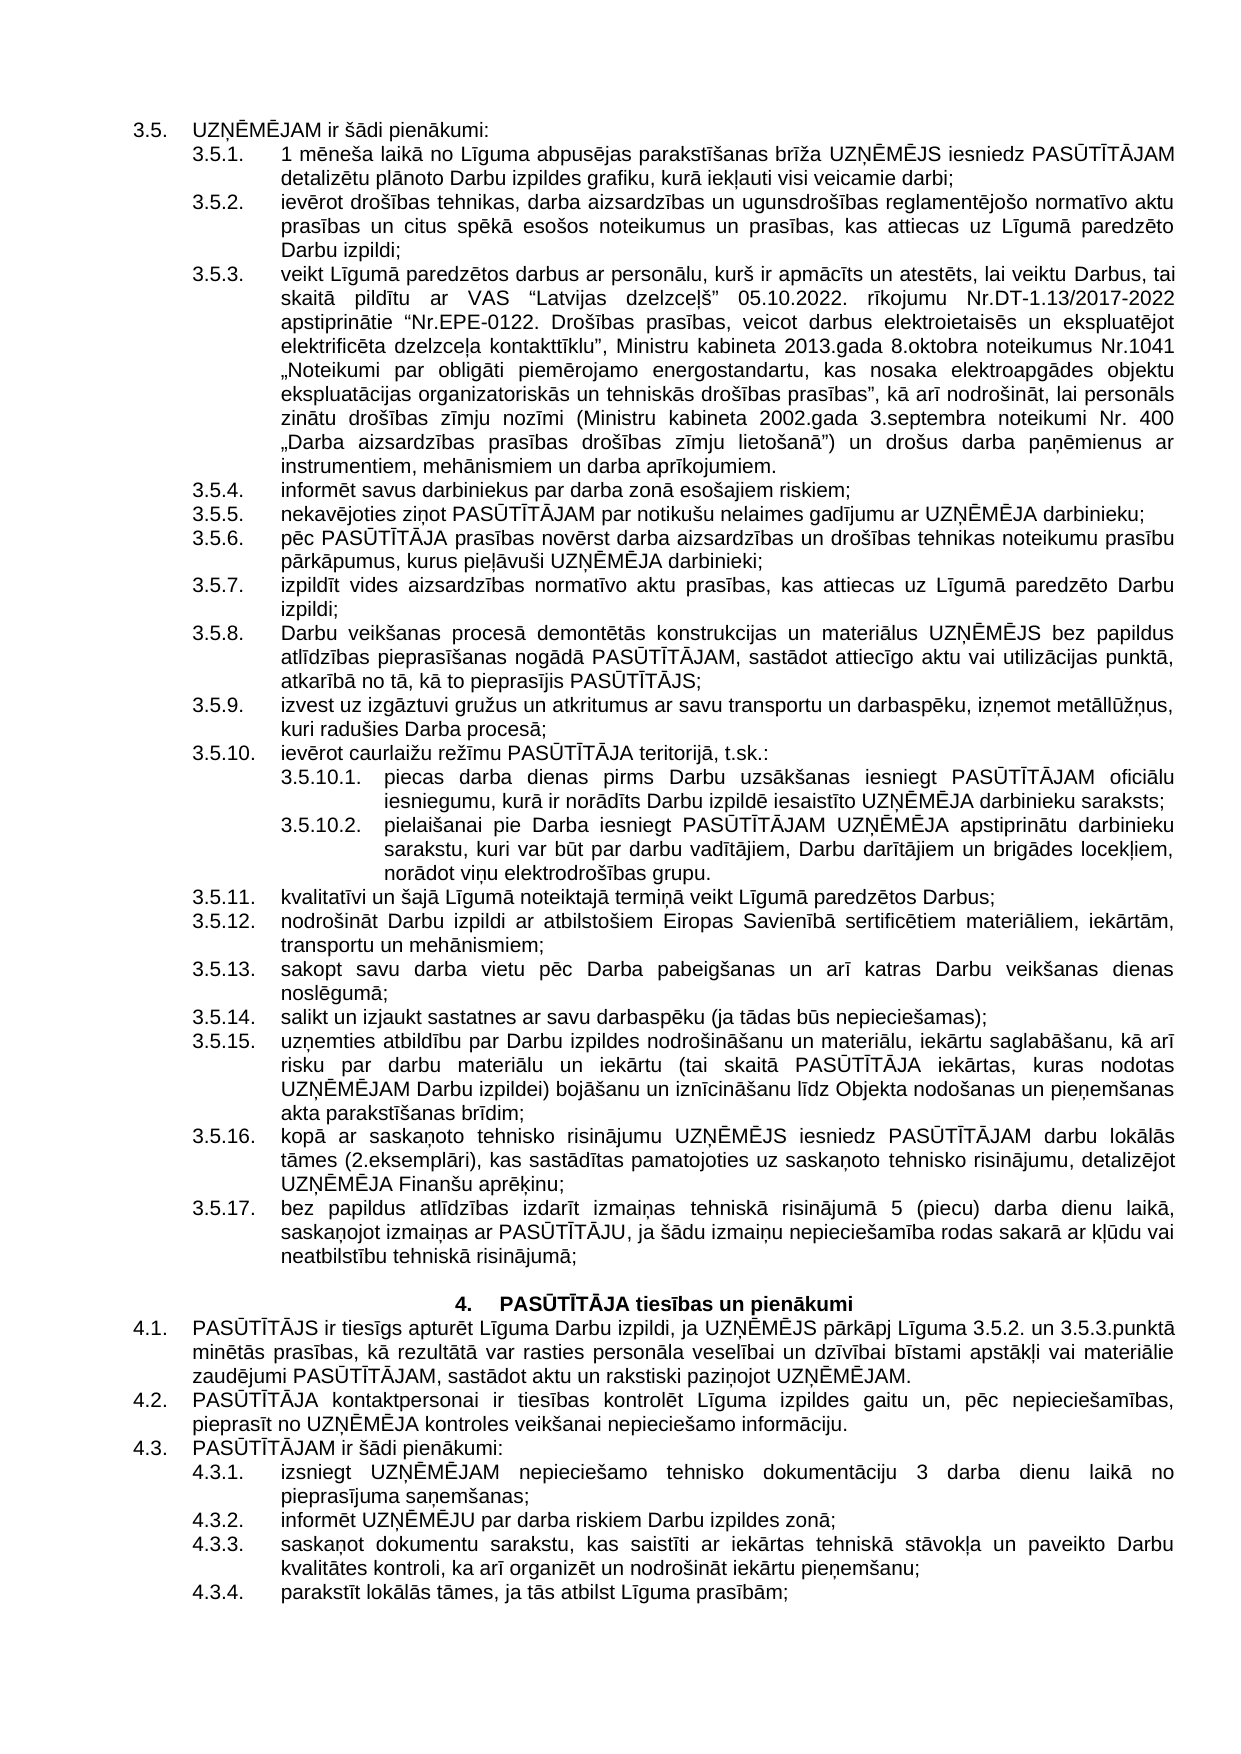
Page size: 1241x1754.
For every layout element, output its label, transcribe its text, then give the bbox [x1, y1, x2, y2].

list PASŪTĪTĀJA kontaktpersonai ir tiesības kontrolēt Līguma izpildes gaitu un, pēc nepieciešamības, pieprasīt no UZŅĒMĒJA kontroles veikšanai nepieciešamo informāciju. [133, 1388, 1175, 1436]
list veikt Līgumā paredzētos darbus ar personālu, kurš ir apmācīts un atestēts, lai veiktu Darbus, tai skaitā pildītu ar VAS “Latvijas dzelzceļš” 05.10.2022. rīkojumu Nr.DT-1.13/2017-2022 apstiprinātie “Nr.EPE-0122. Drošības prasības, veicot darbus elektroietaisēs un ekspluatējot elektrificēta dzelzceļa kontakttīklu”, Ministru kabineta 2013.gada 8.oktobra noteikumus Nr.1041 „Noteikumi par obligāti piemērojamo energostandartu, kas nosaka elektroapgādes objektu ekspluatācijas organizatoriskās un tehniskās drošības prasības”, kā arī nodrošināt, lai personāls zinātu drošības zīmju nozīmi (Ministru kabineta 2002.gada 3.septembra noteikumi Nr. 400 „Darba aizsardzības prasības drošības zīmju lietošanā”) un drošus darba paņēmienus ar instrumentiem, mehānismiem un darba aprīkojumiem. [192, 262, 1175, 477]
list sakopt savu darba vietu pēc Darba pabeigšanas un arī katras Darbu veikšanas dienas noslēgumā; [192, 957, 1175, 1004]
list kopā ar saskaņoto tehnisko risinājumu UZŅĒMĒJS iesniedz PASŪTĪTĀJAM darbu lokālās tāmes (2.eksemplāri), kas sastādītas pamatojoties uz saskaņoto tehnisko risinājumu, detalizējot UZŅĒMĒJA Finanšu aprēķinu; [192, 1124, 1175, 1196]
list salikt un izjaukt sastatnes ar savu darbaspēku (ja tādas būs nepieciešamas); [192, 1004, 1175, 1028]
list 1 mēneša laikā no Līguma abpusējas parakstīšanas brīža UZŅĒMĒJS iesniedz PASŪTĪTĀJAM detalizētu plānoto Darbu izpildes grafiku, kurā iekļauti visi veicamie darbi; [192, 142, 1175, 190]
list parakstīt lokālās tāmes, ja tās atbilst Līguma prasībām; [192, 1579, 1175, 1603]
list PASŪTĪTĀJS ir tiesīgs apturēt Līguma Darbu izpildi, ja UZŅĒMĒJS pārkāpj Līguma 3.5.2. un 3.5.3.punktā minētās prasības, kā rezultātā var rasties personāla veselībai un dzīvībai bīstami apstākļi vai materiālie zaudējumi PASŪTĪTĀJAM, sastādot aktu un rakstiski paziņojot UZŅĒMĒJAM. [133, 1316, 1175, 1388]
list bez papildus atlīdzības izdarīt izmaiņas tehniskā risinājumā 5 (piecu) darba dienu laikā, saskaņojot izmaiņas ar PASŪTĪTĀJU, ja šādu izmaiņu nepieciešamība rodas sakarā ar kļūdu vai neatbilstību tehniskā risinājumā; [192, 1196, 1175, 1268]
list izpildīt vides aizsardzības normatīvo aktu prasības, kas attiecas uz Līgumā paredzēto Darbu izpildi; [192, 573, 1175, 621]
list informēt savus darbiniekus par darba zonā esošajiem riskiem; [192, 477, 1175, 501]
list informēt UZŅĒMĒJU par darba riskiem Darbu izpildes zonā; [192, 1508, 1175, 1532]
list izsniegt UZŅĒMĒJAM nepieciešamo tehnisko dokumentāciju 3 darba dienu laikā no pieprasījuma saņemšanas; [192, 1460, 1175, 1508]
list PASŪTĪTĀJA tiesības un pienākumi [133, 1292, 1175, 1316]
list izvest uz izgāztuvi gružus un atkritumus ar savu transportu un darbaspēku, izņemot metāllūžņus, kuri radušies Darba procesā; [192, 693, 1175, 741]
list UZŅĒMĒJAM ir šādi pienākumi: [133, 118, 1175, 142]
list PASŪTĪTĀJAM ir šādi pienākumi: [133, 1436, 1175, 1460]
list nekavējoties ziņot PASŪTĪTĀJAM par notikušu nelaimes gadījumu ar UZŅĒMĒJA darbinieku; [192, 501, 1175, 525]
list ievērot caurlaižu režīmu PASŪTĪTĀJA teritorijā, t.sk.: [192, 741, 1175, 765]
list Darbu veikšanas procesā demontētās konstrukcijas un materiālus UZŅĒMĒJS bez papildus atlīdzības pieprasīšanas nogādā PASŪTĪTĀJAM, sastādot attiecīgo aktu vai utilizācijas punktā, atkarībā no tā, kā to pieprasījis PASŪTĪTĀJS; [192, 621, 1175, 693]
list piecas darba dienas pirms Darbu uzsākšanas iesniegt PASŪTĪTĀJAM oficiālu iesniegumu, kurā ir norādīts Darbu izpildē iesaistīto UZŅĒMĒJA darbinieku saraksts; [281, 765, 1175, 813]
list pēc PASŪTĪTĀJA prasības novērst darba aizsardzības un drošības tehnikas noteikumu prasību pārkāpumus, kurus pieļāvuši UZŅĒMĒJA darbinieki; [192, 525, 1175, 573]
list ievērot drošības tehnikas, darba aizsardzības un ugunsdrošības reglamentējošo normatīvo aktu prasības un citus spēkā esošos noteikumus un prasības, kas attiecas uz Līgumā paredzēto Darbu izpildi; [192, 190, 1175, 262]
list kvalitatīvi un šajā Līgumā noteiktajā termiņā veikt Līgumā paredzētos Darbus; [192, 885, 1175, 909]
list pielaišanai pie Darba iesniegt PASŪTĪTĀJAM UZŅĒMĒJA apstiprinātu darbinieku sarakstu, kuri var būt par darbu vadītājiem, Darbu darītājiem un brigādes locekļiem, norādot viņu elektrodrošības grupu. [281, 813, 1175, 885]
list uzņemties atbildību par Darbu izpildes nodrošināšanu un materiālu, iekārtu saglabāšanu, kā arī risku par darbu materiālu un iekārtu (tai skaitā PASŪTĪTĀJA iekārtas, kuras nodotas UZŅĒMĒJAM Darbu izpildei) bojāšanu un iznīcināšanu līdz Objekta nodošanas un pieņemšanas akta parakstīšanas brīdim; [192, 1028, 1175, 1124]
list saskaņot dokumentu sarakstu, kas saistīti ar iekārtas tehniskā stāvokļa un paveikto Darbu kvalitātes kontroli, ka arī organizēt un nodrošināt iekārtu pieņemšanu; [192, 1532, 1175, 1579]
list nodrošināt Darbu izpildi ar atbilstošiem Eiropas Savienībā sertificētiem materiāliem, iekārtām, transportu un mehānismiem; [192, 909, 1175, 957]
